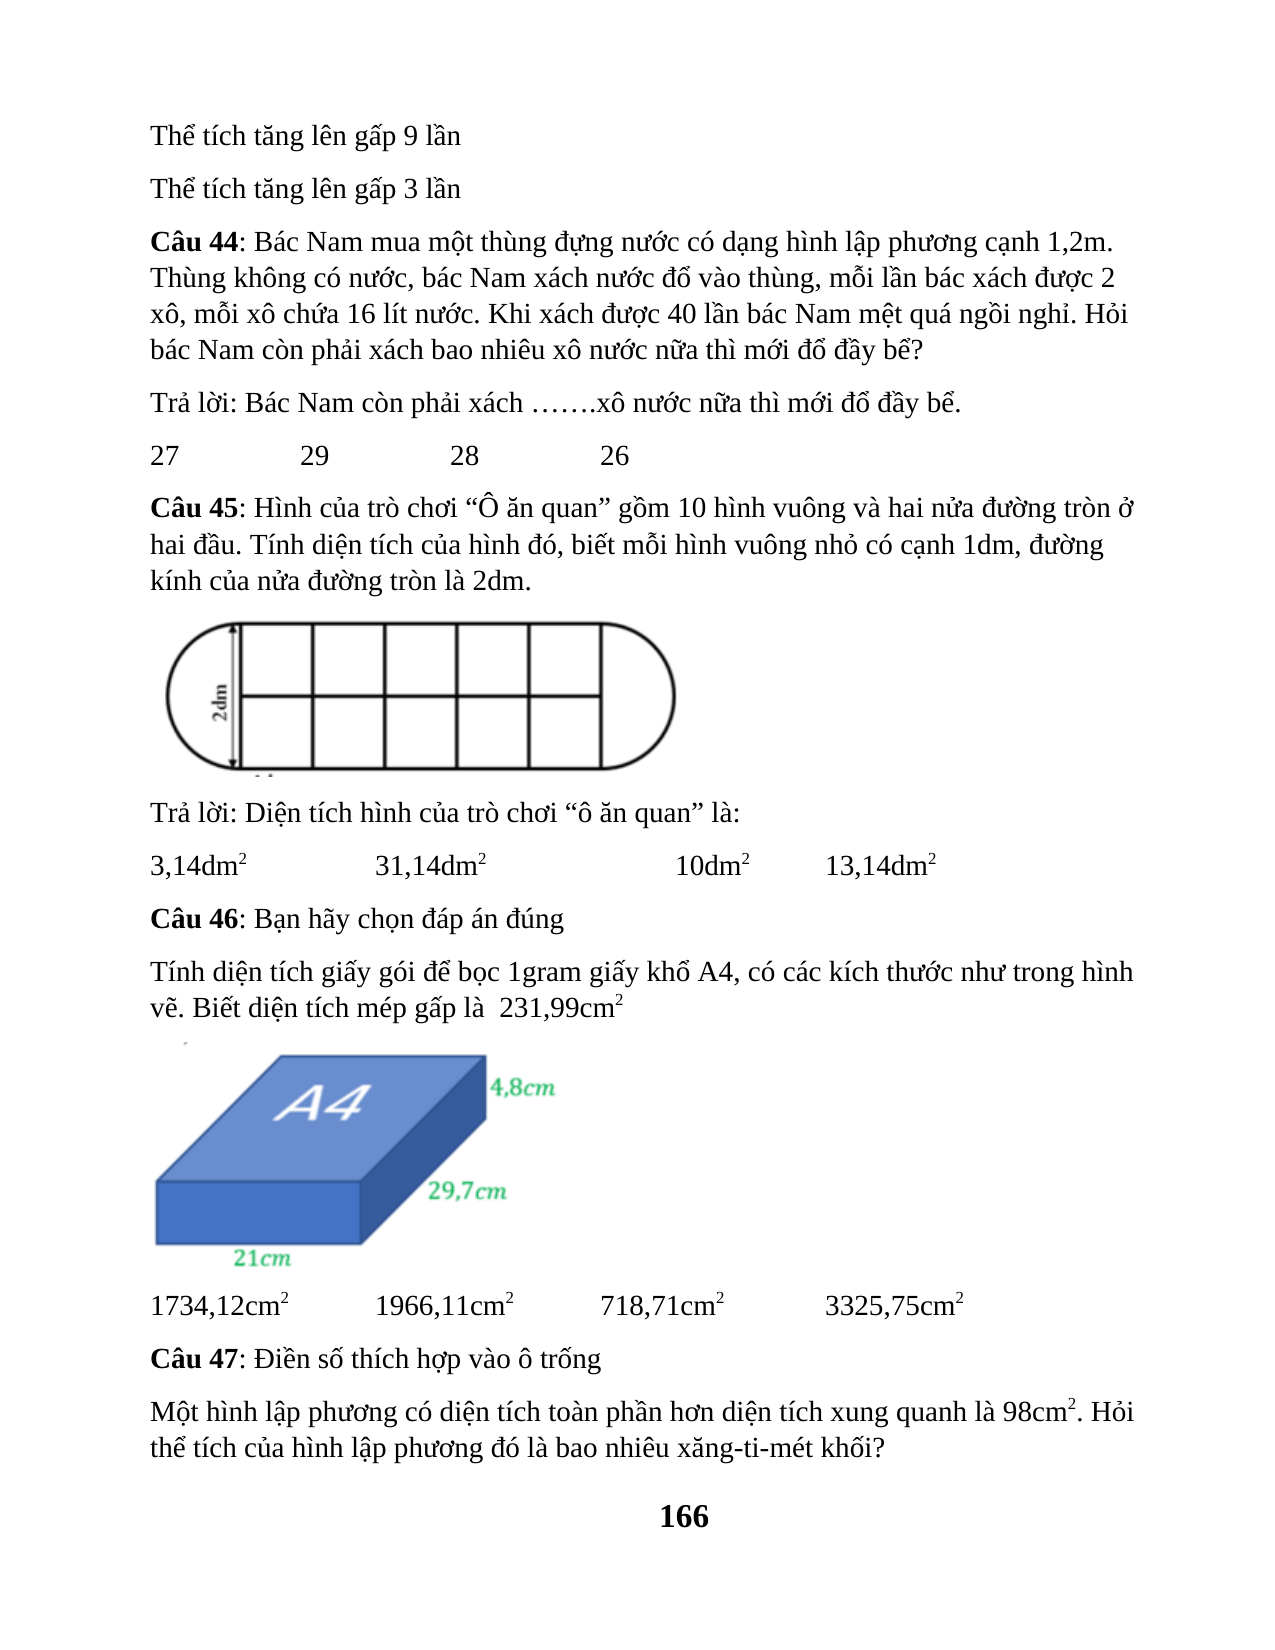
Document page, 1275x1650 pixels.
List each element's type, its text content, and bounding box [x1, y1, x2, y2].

text Một hình lập phương có diện tích toàn phần hơn diện tích xung quanh là 98cm2. Hỏi thể tích của hình lập phương đó là bao nhiêu xăng-ti-mét khối? [150, 1394, 1157, 1463]
text Câu 46: Bạn hãy chọn đáp án đúng [150, 901, 1157, 935]
text Thể tích tăng lên gấp 9 lần [150, 118, 1157, 152]
text Trả lời: Bác Nam còn phải xách …….xô nước nữa thì mới đổ đầy bể. [150, 385, 1157, 418]
text Câu 44: Bác Nam mua một thùng đựng nước có dạng hình lập phương cạnh 1,2m. Thùng không có nước, bác Nam xách nước đổ vào thùng, mỗi lần bác xách được 2 xô, mỗi xô chứa 16 lít nước. Khi xách được 40 lần bác Nam mệt quá ngồi nghỉ. Hỏi bác Nam còn phải xách bao nhiêu xô nước nữa thì mới đổ đầy bể? [150, 224, 1157, 366]
text 1734,12cm2 1966,11cm2 718,71cm2 3325,75cm2 [150, 1288, 1157, 1322]
text Trả lời: Diện tích hình của trò chơi “ô ăn quan” là: [150, 796, 1157, 829]
picture [150, 1042, 560, 1270]
text Câu 47: Điền số thích hợp vào ô trống [150, 1341, 1157, 1374]
text 3,14dm2 31,14dm2 10dm2 13,14dm2 [150, 848, 1157, 882]
picture [150, 615, 677, 777]
text Thể tích tăng lên gấp 3 lần [150, 171, 1157, 204]
text Tính diện tích giấy gói để bọc 1gram giấy khổ A4, có các kích thước như trong hình vẽ. Biết diện tích mép gấp là 231,99cm2 [150, 954, 1157, 1024]
text 27 29 28 26 [150, 438, 1157, 471]
text Câu 45: Hình của trò chơi “Ô ăn quan” gồm 10 hình vuông và hai nửa đường tròn ở hai đầu. Tính diện tích của hình đó, biết mỗi hình vuông nhỏ có cạnh 1dm, đường kính của nửa đường tròn là 2dm. [150, 491, 1157, 596]
